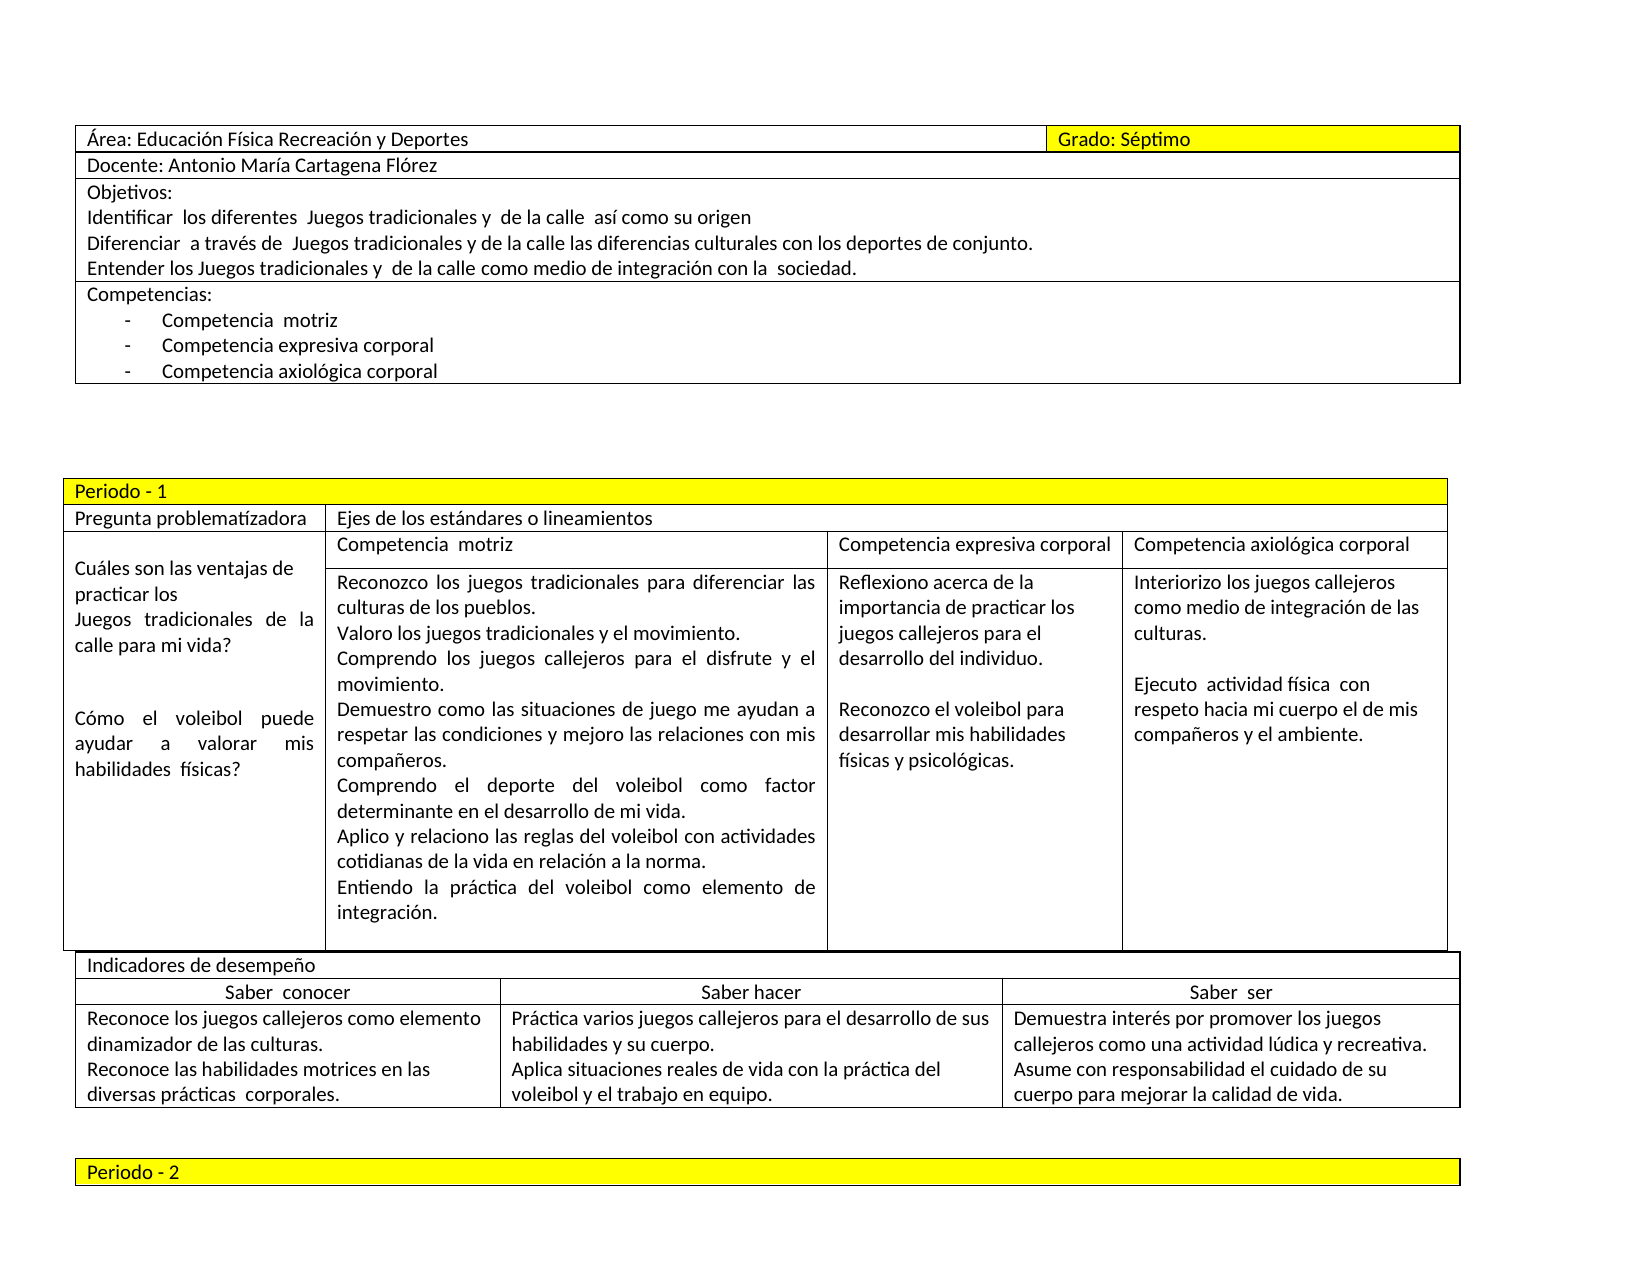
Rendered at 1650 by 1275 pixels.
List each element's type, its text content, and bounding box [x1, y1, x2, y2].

table_cell Competencia motriz [326, 532, 827, 568]
table_header Área: Educación Física Recreación y Deportes [76, 126, 1046, 151]
table_cell Saber conocer [76, 979, 500, 1004]
table_cell Interiorizo los juegos callejeros como medio de integración de las culturas. Ejecuto actividad física con respeto hacia mi cuerpo el de mis compañeros y el ambiente. [1123, 569, 1447, 950]
table_cell Objetivos: Identificar los diferentes Juegos tradicionales y de la calle así como su origen Diferenciar a través de Juegos tradicionales y de la calle las diferencias culturales con los deportes de conjunto. Entender los Juegos tradicionales y de la calle como medio de integración con la sociedad. [76, 179, 1459, 281]
table_cell Cuáles son las ventajas de practicar los Juegos tradicionales de la calle para mi vida? Cómo el voleibol puede ayudar a valorar mis habilidades físicas? [64, 532, 325, 950]
table_cell Docente: Antonio María Cartagena Flórez [76, 153, 1459, 178]
table_header Indicadores de desempeño [76, 953, 1459, 978]
table_cell Reconoce los juegos callejeros como elemento dinamizador de las culturas. Reconoce las habilidades motrices en las diversas prácticas corporales. [76, 1005, 500, 1107]
table_header Grado: Séptimo [1047, 126, 1459, 151]
table_cell Reconozco los juegos tradicionales para diferenciar las culturas de los pueblos. Valoro los juegos tradicionales y el movimiento. Comprendo los juegos callejeros para el disfrute y el movimiento. Demuestro como las situaciones de juego me ayudan a respetar las condiciones y mejoro las relaciones con mis compañeros. Comprendo el deporte del voleibol como factor determinante en el desarrollo de mi vida. Aplico y relaciono las reglas del voleibol con actividades cotidianas de la vida en relación a la norma. Entiendo la práctica del voleibol como elemento de integración. [326, 569, 827, 950]
table_cell Saber ser [1003, 979, 1459, 1004]
table_cell Competencia axiológica corporal [1123, 532, 1447, 568]
table_cell Reflexiono acerca de la importancia de practicar los juegos callejeros para el desarrollo del individuo. Reconozco el voleibol para desarrollar mis habilidades físicas y psicológicas. [828, 569, 1122, 950]
table_cell Saber hacer [501, 979, 1002, 1004]
table_cell Competencia expresiva corporal [828, 532, 1122, 568]
table_header Periodo - 1 [64, 479, 1447, 504]
table_cell Práctica varios juegos callejeros para el desarrollo de sus habilidades y su cuerpo. Aplica situaciones reales de vida con la práctica del voleibol y el trabajo en equipo. [501, 1005, 1002, 1107]
table_cell Pregunta problematízadora [64, 505, 325, 531]
table_header Periodo - 2 [76, 1159, 1459, 1184]
table_cell Ejes de los estándares o lineamientos [326, 505, 1447, 531]
table_cell Competencias: Competencia motriz Competencia expresiva corporal Competencia axiológica corporal [76, 282, 1459, 383]
table_cell Demuestra interés por promover los juegos callejeros como una actividad lúdica y recreativa. Asume con responsabilidad el cuidado de su cuerpo para mejorar la calidad de vida. [1003, 1005, 1459, 1107]
